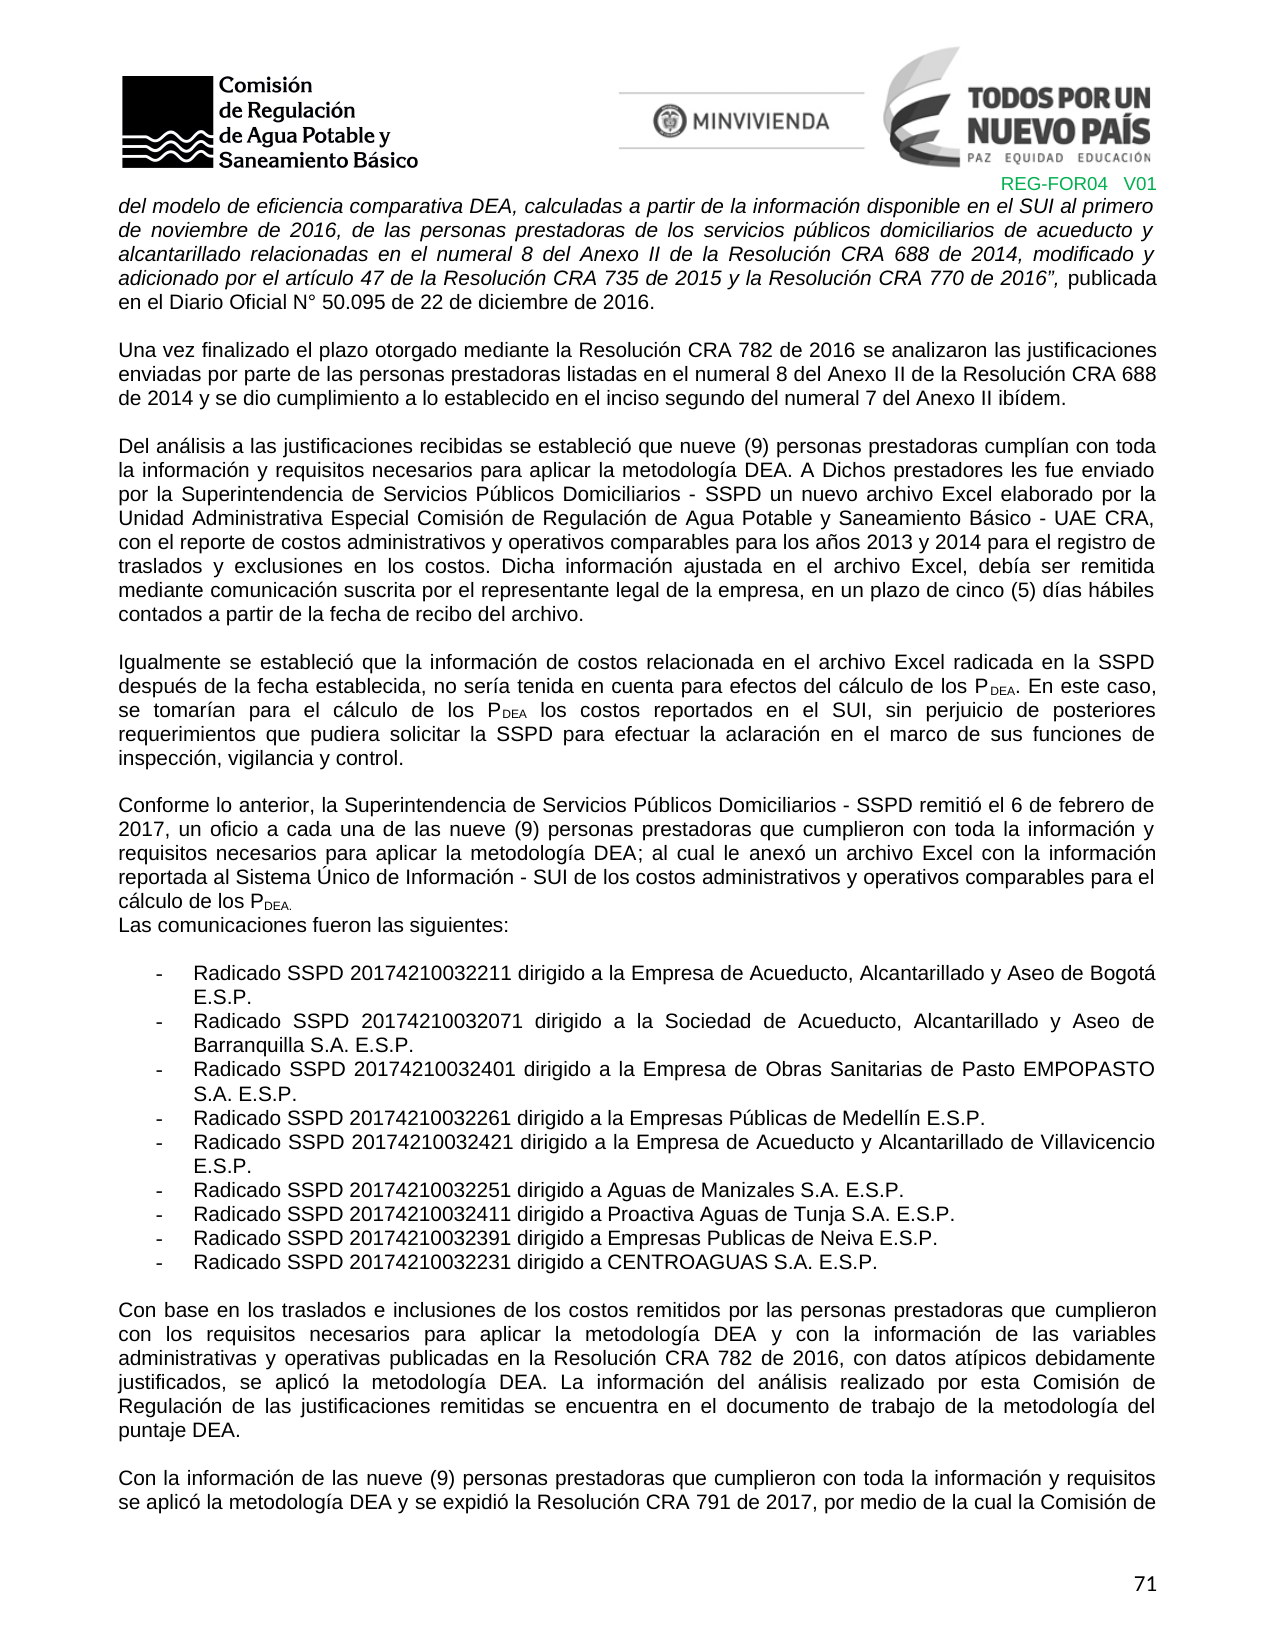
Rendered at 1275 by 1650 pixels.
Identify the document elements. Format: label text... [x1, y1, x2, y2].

text Del análisis a las justificaciones recibidas se estableció que nueve (9) personas prestadoras cumplían con toda la información y requisitos necesarios para aplicar la metodología DEA. A Dichos prestadores les fue enviado por la Superintendencia de Servicios Públicos Domiciliarios - SSPD un nuevo archivo Excel elaborado por la Unidad Administrativa Especial Comisión de Regulación de Agua Potable y Saneamiento Básico - UAE CRA, con el reporte de costos administrativos y operativos comparables para los años 2013 y 2014 para el registro de traslados y exclusiones en los costos. Dicha información ajustada en el archivo Excel, debía ser remitida mediante comunicación suscrita por el representante legal de la empresa, en un plazo de cinco (5) días hábiles contados a partir de la fecha de recibo del archivo. [118, 434, 1157, 626]
picture [618, 35, 1150, 187]
text Conforme lo anterior, la Superintendencia de Servicios Públicos Domiciliarios - SSPD remitió el 6 de febrero de 2017, un oficio a cada una de las nueve (9) personas prestadoras que cumplieron con toda la información y requisitos necesarios para aplicar la metodología DEA; al cual le anexó un archivo Excel con la información reportada al Sistema Único de Información - SUI de los costos administrativos y operativos comparables para el cálculo de los PDEA. [118, 793, 1157, 913]
text Una vez finalizado el plazo otorgado mediante la Resolución CRA 782 de 2016 se analizaron las justificaciones enviadas por parte de las personas prestadoras listadas en el numeral 8 del Anexo II de la Resolución CRA 688 de 2014 y se dio cumplimiento a lo establecido en el inciso segundo del numeral 7 del Anexo II ibídem. [118, 338, 1157, 410]
list Radicado SSPD 20174210032261 dirigido a la Empresas Públicas de Medellín E.S.P. [156, 1105, 1157, 1129]
list Radicado SSPD 20174210032421 dirigido a la Empresa de Acueducto y Alcantarillado de Villavicencio E.S.P. [156, 1129, 1157, 1178]
text Las comunicaciones fueron las siguientes: [118, 913, 1157, 937]
text Con base en los traslados e inclusiones de los costos remitidos por las personas prestadoras que cumplieron con los requisitos necesarios para aplicar la metodología DEA y con la información de las variables administrativas y operativas publicadas en la Resolución CRA 782 de 2016, con datos atípicos debidamente justificados, se aplicó la metodología DEA. La información del análisis realizado por esta Comisión de Regulación de las justificaciones remitidas se encuentra en el documento de trabajo de la metodología del puntaje DEA. [118, 1298, 1157, 1442]
text Igualmente se estableció que la información de costos relacionada en el archivo Excel radicada en la SSPD después de la fecha establecida, no sería tenida en cuenta para efectos del cálculo de los PDEA. En este caso, se tomarían para el cálculo de los PDEA los costos reportados en el SUI, sin perjuicio de posteriores requerimientos que pudiera solicitar la SSPD para efectuar la aclaración en el marco de sus funciones de inspección, vigilancia y control. [118, 649, 1157, 769]
list Radicado SSPD 20174210032251 dirigido a Aguas de Manizales S.A. E.S.P. [156, 1178, 1157, 1202]
picture [1089, 178, 1095, 187]
list Radicado SSPD 20174210032411 dirigido a Proactiva Aguas de Tunja S.A. E.S.P. [156, 1202, 1157, 1226]
list Radicado SSPD 20174210032231 dirigido a CENTROAGUAS S.A. E.S.P. [156, 1250, 1157, 1274]
list Radicado SSPD 20174210032071 dirigido a la Sociedad de Acueducto, Alcantarillado y Aseo de Barranquilla S.A. E.S.P. [156, 1009, 1157, 1057]
picture [122, 76, 418, 168]
picture [1138, 178, 1144, 187]
list Radicado SSPD 20174210032391 dirigido a Empresas Publicas de Neiva E.S.P. [156, 1226, 1157, 1250]
list Radicado SSPD 20174210032211 dirigido a la Empresa de Acueducto, Alcantarillado y Aseo de Bogotá E.S.P. [156, 961, 1157, 1009]
list Radicado SSPD 20174210032401 dirigido a la Empresa de Obras Sanitarias de Pasto EMPOPASTO S.A. E.S.P. [156, 1057, 1157, 1105]
picture [1062, 178, 1071, 187]
